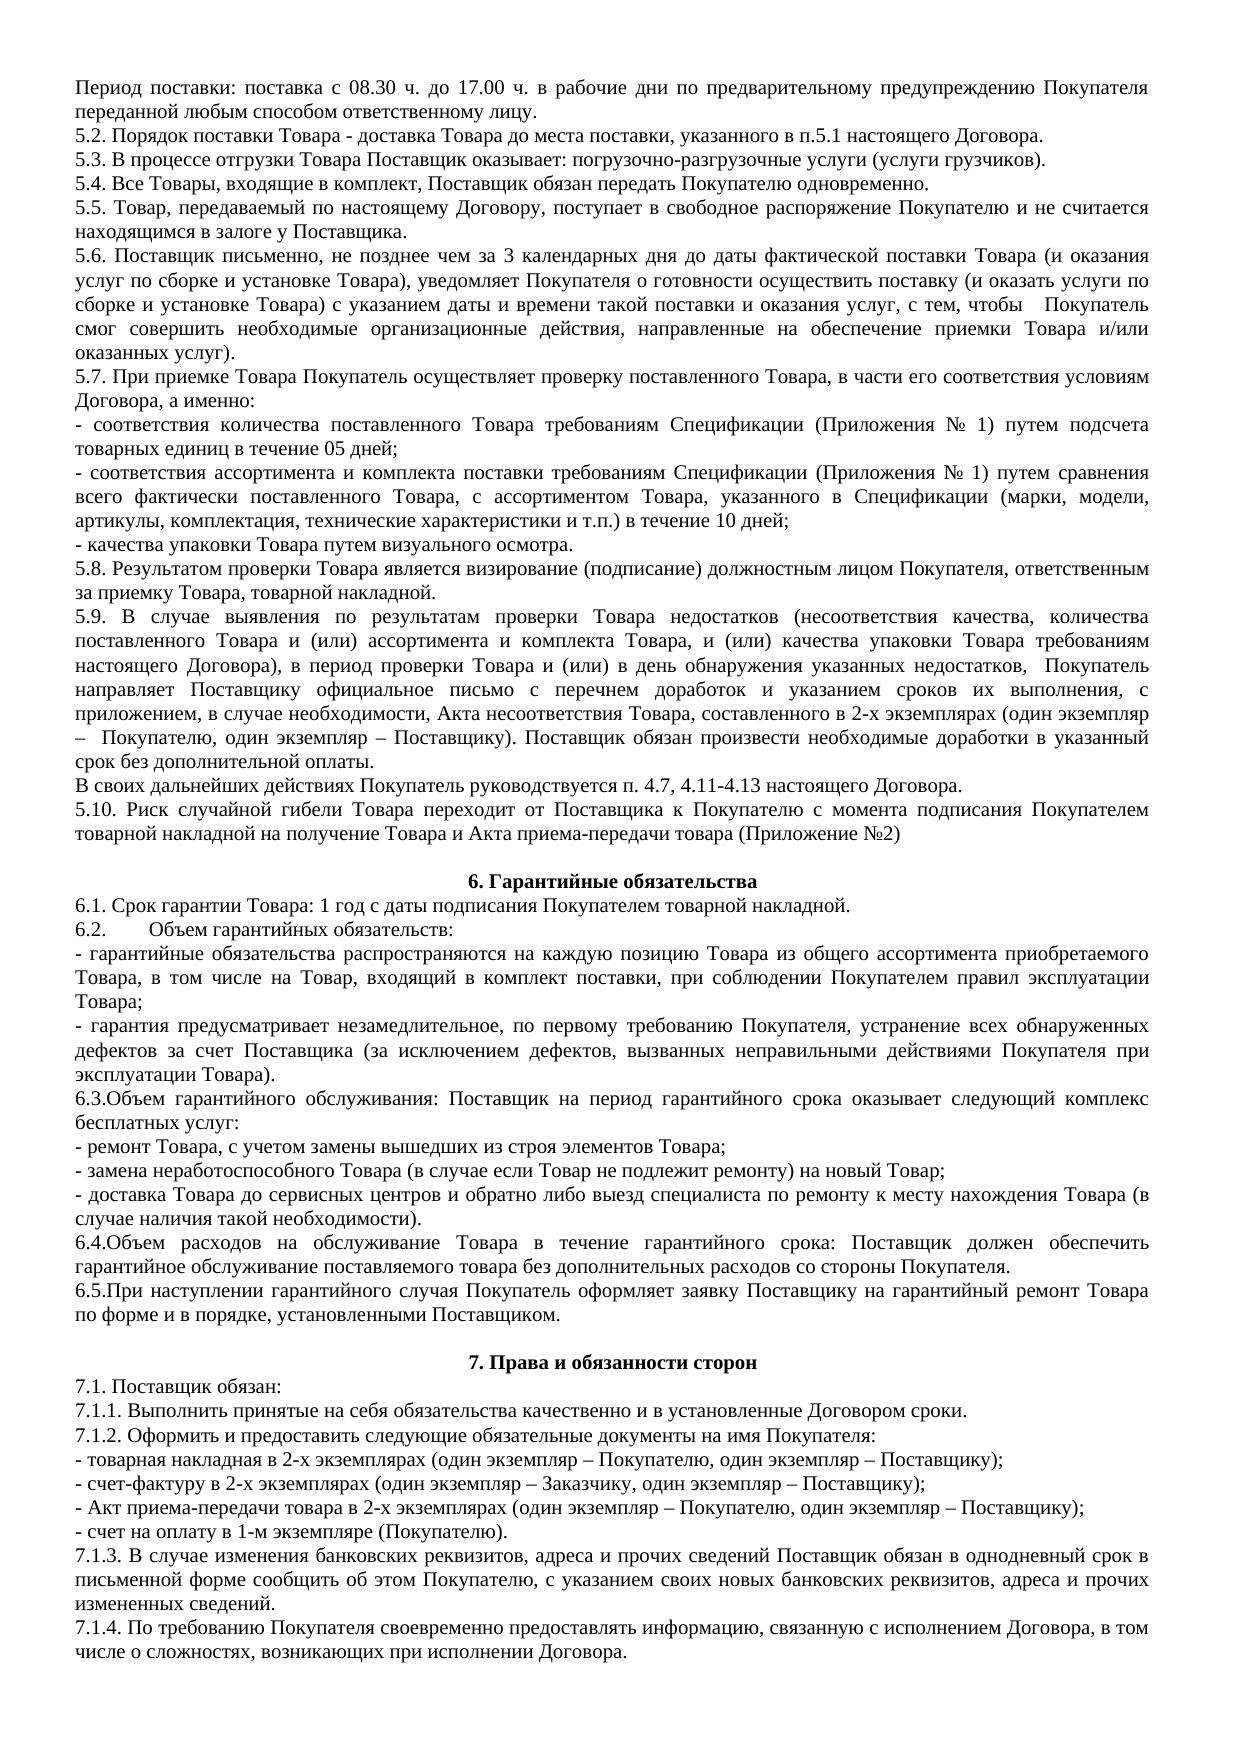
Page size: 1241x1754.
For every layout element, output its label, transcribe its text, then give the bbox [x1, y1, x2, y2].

text - счет на оплату в 1-м экземпляре (Покупателю). [75, 1519, 1150, 1543]
text Период поставки: поставка с 08.30 ч. до 17.00 ч. в рабочие дни по предварительному предупреждению Покупателя переданной любым способом ответственному лицу. [75, 75, 1150, 123]
text 6.4.Объем расходов на обслуживание Товара в течение гарантийного срока: Поставщик должен обеспечить гарантийное обслуживание поставляемого товара без дополнительных расходов со стороны Покупателя. [75, 1230, 1150, 1278]
text - товарная накладная в 2-х экземплярах (один экземпляр – Покупателю, один экземпляр – Поставщику); [75, 1447, 1150, 1471]
text - гарантия предусматривает незамедлительное, по первому требованию Покупателя, устранение всех обнаруженных дефектов за счет Поставщика (за исключением дефектов, вызванных неправильными действиями Покупателя при эксплуатации Товара). [75, 1013, 1150, 1086]
text 5.7. При приемке Товара Покупатель осуществляет проверку поставленного Товара, в части его соответствия условиям Договора, а именно: [75, 364, 1150, 412]
text - Акт приема-передачи товара в 2-х экземплярах (один экземпляр – Покупателю, один экземпляр – Поставщику); [75, 1495, 1150, 1519]
text - ремонт Товара, с учетом замены вышедших из строя элементов Товара; [75, 1134, 1150, 1158]
text 7.1.3. В случае изменения банковских реквизитов, адреса и прочих сведений Поставщик обязан в однодневный срок в письменной форме сообщить об этом Покупателю, с указанием своих новых банковских реквизитов, адреса и прочих измененных сведений. [75, 1543, 1150, 1615]
text - счет-фактуру в 2-х экземплярах (один экземпляр – Заказчику, один экземпляр – Поставщику); [75, 1471, 1150, 1495]
text 5.9. В случае выявления по результатам проверки Товара недостатков (несоответствия качества, количества поставленного Товара и (или) ассортимента и комплекта Товара, и (или) качества упаковки Товара требованиям настоящего Договора), в период проверки Товара и (или) в день обнаружения указанных недостатков, Покупатель направляет Поставщику официальное письмо с перечнем доработок и указанием сроков их выполнения, с приложением, в случае необходимости, Акта несоответствия Товара, составленного в 2-х экземплярах (один экземпляр – Покупателю, один экземпляр – Поставщику). Поставщик обязан произвести необходимые доработки в указанный срок без дополнительной оплаты. [75, 604, 1150, 773]
text 5.5. Товар, передаваемый по настоящему Договору, поступает в свободное распоряжение Покупателю и не считается находящимся в залоге у Поставщика. [75, 195, 1150, 243]
text 7.1.4. По требованию Покупателя своевременно предоставлять информацию, связанную с исполнением Договора, в том числе о сложностях, возникающих при исполнении Договора. [75, 1615, 1150, 1663]
text 7. Права и обязанности сторон [75, 1350, 1150, 1374]
text 5.6. Поставщик письменно, не позднее чем за 3 календарных дня до даты фактической поставки Товара (и оказания услуг по сборке и установке Товара), уведомляет Покупателя о готовности осуществить поставку (и оказать услуги по сборке и установке Товара) с указанием даты и времени такой поставки и оказания услуг, с тем, чтобы Покупатель смог совершить необходимые организационные действия, направленные на обеспечение приемки Товара и/или оказанных услуг). [75, 243, 1150, 364]
text 5.3. В процессе отгрузки Товара Поставщик оказывает: погрузочно-разгрузочные услуги (услуги грузчиков). [75, 147, 1150, 171]
text 7.1. Поставщик обязан: [75, 1374, 1150, 1398]
text - замена неработоспособного Товара (в случае если Товар не подлежит ремонту) на новый Товар; [75, 1158, 1150, 1182]
text 5.4. Все Товары, входящие в комплект, Поставщик обязан передать Покупателю одновременно. [75, 171, 1150, 195]
text 6. Гарантийные обязательства [75, 869, 1150, 893]
text - доставка Товара до сервисных центров и обратно либо выезд специалиста по ремонту к месту нахождения Товара (в случае наличия такой необходимости). [75, 1182, 1150, 1230]
text 6.2. Объем гарантийных обязательств: [75, 917, 1150, 941]
text 5.2. Порядок поставки Товара - доставка Товара до места поставки, указанного в п.5.1 настоящего Договора. [75, 123, 1150, 147]
text В своих дальнейших действиях Покупатель руководствуется п. 4.7, 4.11-4.13 настоящего Договора. [75, 773, 1150, 797]
text 5.8. Результатом проверки Товара является визирование (подписание) должностным лицом Покупателя, ответственным за приемку Товара, товарной накладной. [75, 556, 1150, 604]
text - качества упаковки Товара путем визуального осмотра. [75, 532, 1150, 556]
text 6.1. Срок гарантии Товара: 1 год с даты подписания Покупателем товарной накладной. [75, 893, 1150, 917]
text 5.10. Риск случайной гибели Товара переходит от Поставщика к Покупателю с момента подписания Покупателем товарной накладной на получение Товара и Акта приема-передачи товара (Приложение №2) [75, 797, 1150, 845]
text 7.1.1. Выполнить принятые на себя обязательства качественно и в установленные Договором сроки. [75, 1398, 1150, 1422]
text - соответствия ассортимента и комплекта поставки требованиям Спецификации (Приложения № 1) путем сравнения всего фактически поставленного Товара, с ассортиментом Товара, указанного в Спецификации (марки, модели, артикулы, комплектация, технические характеристики и т.п.) в течение 10 дней; [75, 460, 1150, 532]
text 7.1.2. Оформить и предоставить следующие обязательные документы на имя Покупателя: [75, 1422, 1150, 1447]
text - гарантийные обязательства распространяются на каждую позицию Товара из общего ассортимента приобретаемого Товара, в том числе на Товар, входящий в комплект поставки, при соблюдении Покупателем правил эксплуатации Товара; [75, 941, 1150, 1013]
text 6.3.Объем гарантийного обслуживания: Поставщик на период гарантийного срока оказывает следующий комплекс бесплатных услуг: [75, 1086, 1150, 1134]
text 6.5.При наступлении гарантийного случая Покупатель оформляет заявку Поставщику на гарантийный ремонт Товара по форме и в порядке, установленными Поставщиком. [75, 1278, 1150, 1326]
text - соответствия количества поставленного Товара требованиям Спецификации (Приложения № 1) путем подсчета товарных единиц в течение 05 дней; [75, 412, 1150, 460]
